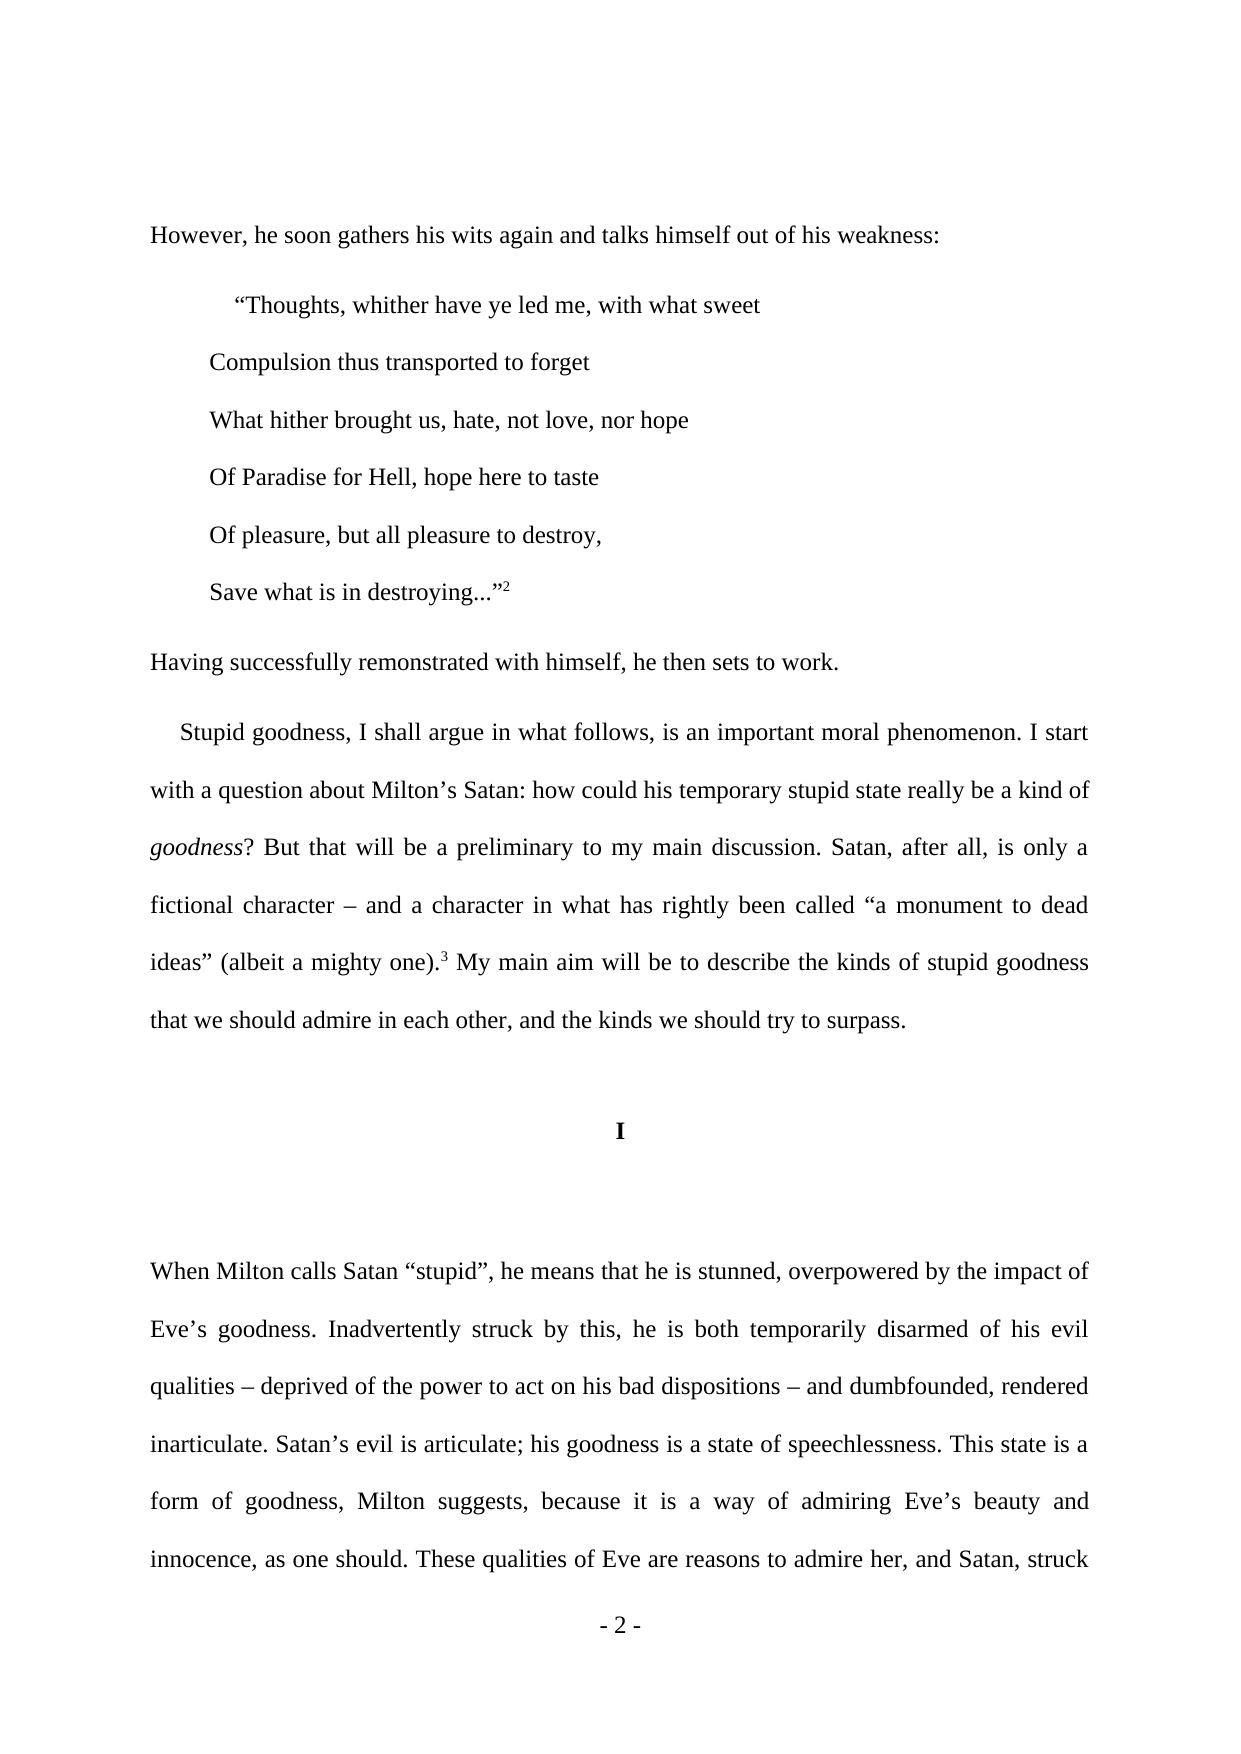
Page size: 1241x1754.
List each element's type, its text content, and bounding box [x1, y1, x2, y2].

text Stupid goodness, I shall argue in what follows, is an important moral phenomenon. I start with a question about Milton’s Satan: how could his temporary stupid state really be a kind of goodness? But that will be a preliminary to my main discussion. Satan, after all, is only a fictional character – and a character in what has rightly been called “a monument to dead ideas” (albeit a mighty one). My main aim will be to describe the kinds of stupid goodness that we should admire in each other, and the kinds we should try to surpass. [150, 717, 1090, 1034]
text However, he soon gathers his wits again and talks himself out of his weakness: [150, 220, 1090, 249]
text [150, 1256, 1090, 1573]
text “Thoughts, whither have ye led me, with what sweet Compulsion thus transported to forget What hither brought us, hate, not love, nor hope Of Paradise for Hell, hope here to taste Of pleasure, but all pleasure to destroy, Save what is in destroying...” [209, 290, 1090, 606]
text I [150, 1116, 1090, 1145]
text Having successfully remonstrated with himself, he then sets to work. [150, 647, 1090, 676]
